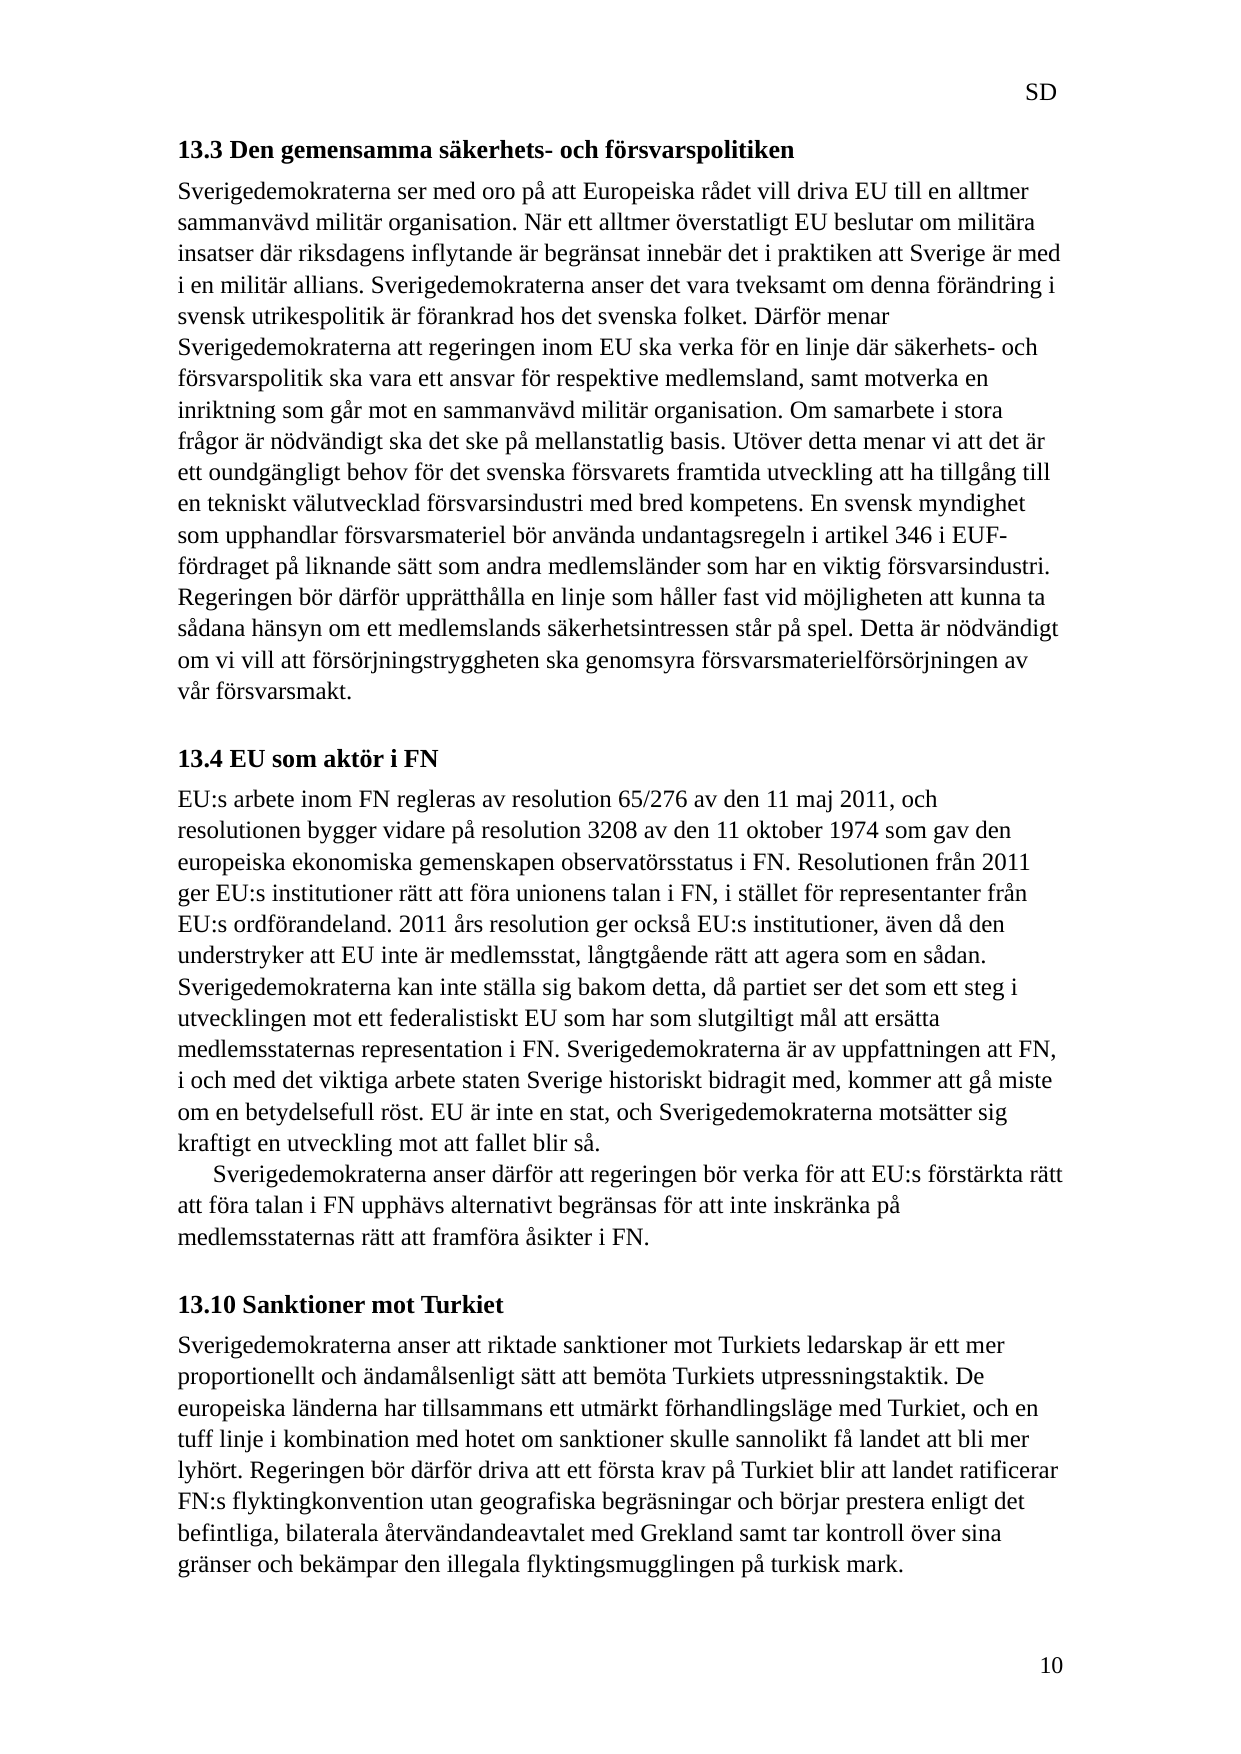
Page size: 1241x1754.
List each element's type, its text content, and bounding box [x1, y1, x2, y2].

subtitle 13.3 Den gemensamma säkerhets- och försvarspolitiken [177, 134, 1063, 165]
subtitle 13.10 Sanktioner mot Turkiet [177, 1288, 1063, 1319]
subtitle 13.4 EU som aktör i FN [177, 742, 1063, 773]
text EU:s arbete inom FN regleras av resolution 65/276 av den 11 maj 2011, och resolutionen bygger vidare på resolution 3208 av den 11 oktober 1974 som gav den europeiska ekonomiska gemenskapen observatörsstatus i FN. Resolutionen från 2011 ger EU:s institutioner rätt att föra unionens talan i FN, i stället för representanter från EU:s ordförandeland. 2011 års resolution ger också EU:s institutioner, även då den understryker att EU inte är medlemsstat, långtgående rätt att agera som en sådan. Sverigedemokraterna kan inte ställa sig bakom detta, då partiet ser det som ett steg i utvecklingen mot ett federalistiskt EU som har som slutgiltigt mål att ersätta medlemsstaternas representation i FN. Sverigedemokraterna är av uppfattningen att FN, i och med det viktiga arbete staten Sverige historiskt bidragit med, kommer att gå miste om en betydelsefull röst. EU är inte en stat, och Sverigedemokraterna motsätter sig kraftigt en utveckling mot att fallet blir så. [177, 782, 1063, 1157]
text Sverigedemokraterna anser därför att regeringen bör verka för att EU:s förstärkta rätt att föra talan i FN upphävs alternativt begränsas för att inte inskränka på medlemsstaternas rätt att framföra åsikter i FN. [177, 1157, 1063, 1251]
text Sverigedemokraterna anser att riktade sanktioner mot Turkiets ledarskap är ett mer proportionellt och ändamålsenligt sätt att bemöta Turkiets utpressningstaktik. De europeiska länderna har tillsammans ett utmärkt förhandlingsläge med Turkiet, och en tuff linje i kombination med hotet om sanktioner skulle sannolikt få landet att bli mer lyhört. Regeringen bör därför driva att ett första krav på Turkiet blir att landet ratificerar FN:s flyktingkonvention utan geografiska begräsningar och börjar prestera enligt det befintliga, bilaterala återvändandeavtalet med Grekland samt tar kontroll över sina gränser och bekämpar den illegala flyktingsmugglingen på turkisk mark. [177, 1328, 1063, 1578]
text Sverigedemokraterna ser med oro på att Europeiska rådet vill driva EU till en alltmer sammanvävd militär organisation. När ett alltmer överstatligt EU beslutar om militära insatser där riksdagens inflytande är begränsat innebär det i praktiken att Sverige är med i en militär allians. Sverigedemokraterna anser det vara tveksamt om denna förändring i svensk utrikespolitik är förankrad hos det svenska folket. Därför menar Sverigedemokraterna att regeringen inom EU ska verka för en linje där säkerhets- och försvarspolitik ska vara ett ansvar för respektive medlemsland, samt motverka en inriktning som går mot en sammanvävd militär organisation. Om samarbete i stora frågor är nödvändigt ska det ske på mellanstatlig basis. Utöver detta menar vi att det är ett oundgängligt behov för det svenska försvarets framtida utveckling att ha tillgång till en tekniskt välutvecklad försvarsindustri med bred kompetens. En svensk myndighet som upphandlar försvarsmateriel bör använda undantagsregeln i artikel 346 i EUF-fördraget på liknande sätt som andra medlemsländer som har en viktig försvarsindustri. Regeringen bör därför upprätthålla en linje som håller fast vid möjligheten att kunna ta sådana hänsyn om ett medlemslands säkerhetsintressen står på spel. Detta är nödvändigt om vi vill att försörjningstryggheten ska genomsyra försvarsmaterielförsörjningen av vår försvarsmakt. [177, 173, 1063, 705]
